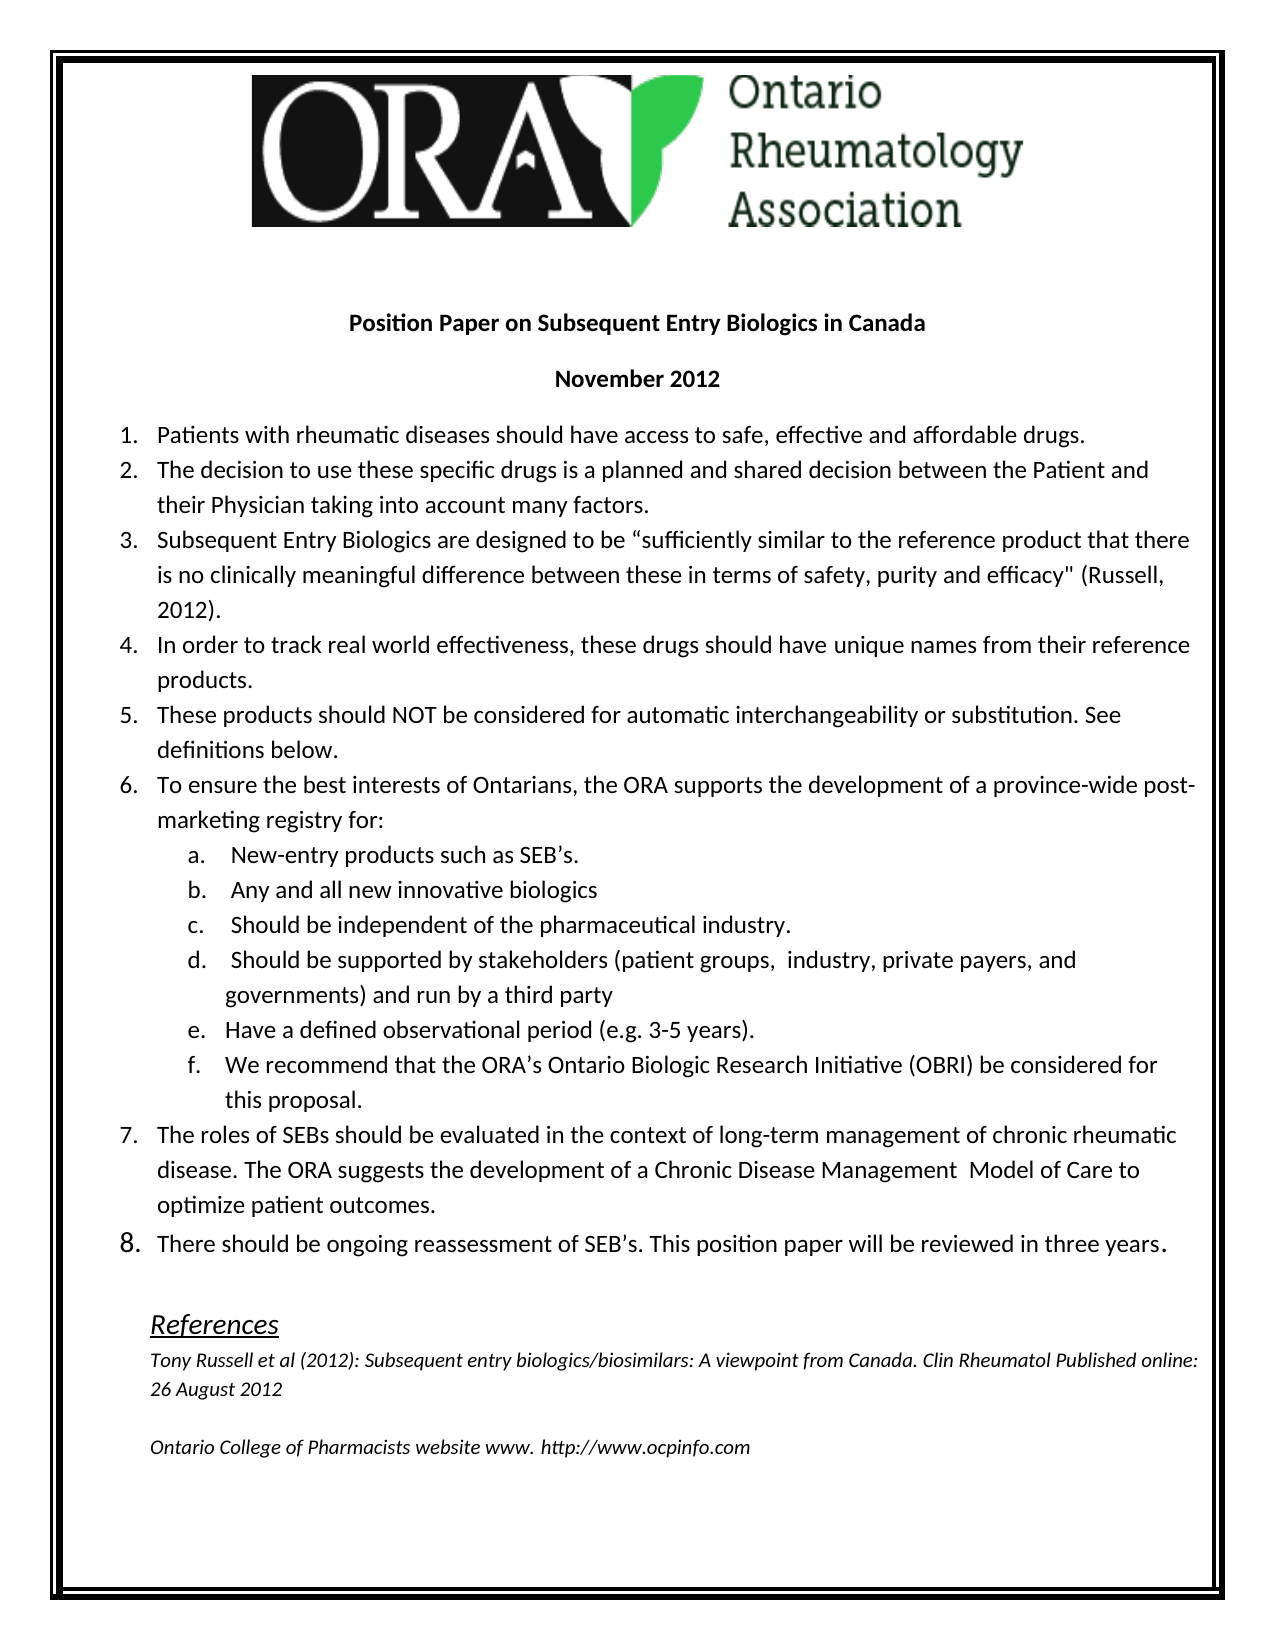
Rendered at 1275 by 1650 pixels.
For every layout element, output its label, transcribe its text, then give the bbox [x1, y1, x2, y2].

list Subsequent Entry Biologics are designed to be “sufficiently similar to the reference product that there is no clinically meaningful difference between these in terms of safety, purity and efficacy". [119, 524, 1200, 624]
list The roles of SEBs should be evaluated in the context of long-term management of chronic rheumatic disease. The ORA suggests the development of a Chronic Disease Management Model of Care to optimize patient outcomes. [119, 1119, 1200, 1219]
list Have a defined observational period (e.g. 3-5 years). [187, 1014, 1200, 1044]
list These products should NOT be considered for automatic interchangeability or substitution. See definitions below. [119, 699, 1200, 764]
text November 2012 [75, 363, 1200, 394]
list We recommend that the ORA’s Ontario Biologic Research Initiative (OBRI) be considered for this proposal. [187, 1049, 1200, 1114]
list Should be supported by stakeholders (patient groups, industry, private payers, and governments) and run by a third party [187, 944, 1200, 1009]
list To ensure the best interests of Ontarians, the ORA supports the development of a province-wide post-marketing registry for: [119, 769, 1200, 834]
list There should be ongoing reassessment of SEB’s. This position paper will be reviewed in three years. [119, 1224, 1200, 1260]
list In order to track real world effectiveness, these drugs should have unique names from their reference products. [119, 629, 1200, 694]
list References [150, 1306, 1200, 1342]
text Position Paper on Subsequent Entry Biologics in Canada [75, 307, 1200, 338]
list Ontario College of Pharmacists website www. http://www.ocpinfo.com [150, 1434, 1200, 1460]
list Tony Russell et al (2012): Subsequent entry biologics/biosimilars: A viewpoint from Canada. Clin Rheumatol Published online: 26 August 2012 [150, 1347, 1200, 1401]
list Should be independent of the pharmaceutical industry. [187, 909, 1200, 939]
list Patients with rheumatic diseases should have access to safe, effective and affordable drugs. [119, 419, 1200, 449]
list The decision to use these specific drugs is a planned and shared decision between the Patient and their Physician taking into account many factors. [119, 454, 1200, 519]
list Any and all new innovative biologics [187, 874, 1200, 904]
list New-entry products such as SEB’s. [187, 839, 1200, 869]
